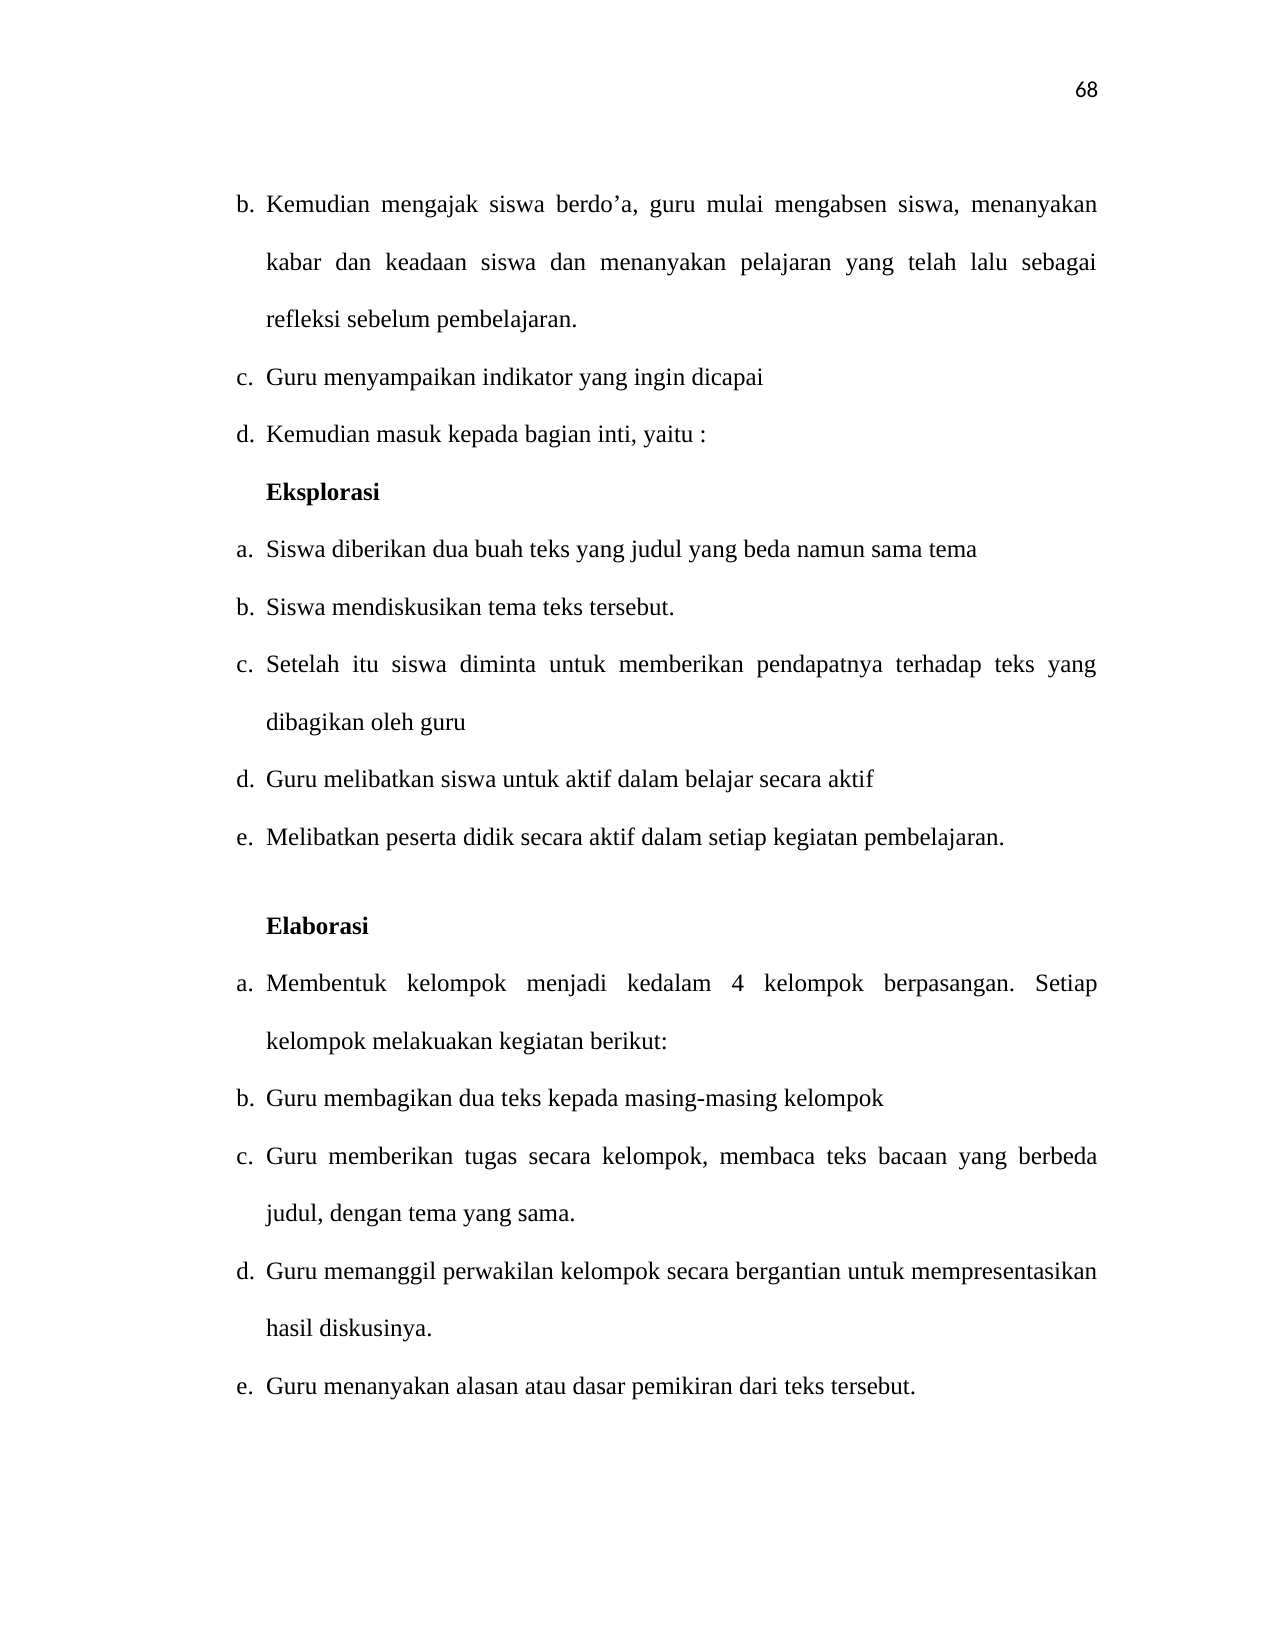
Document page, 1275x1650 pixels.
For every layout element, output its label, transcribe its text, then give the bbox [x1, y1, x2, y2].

list Siswa diberikan dua buah teks yang judul yang beda namun sama tema [236, 534, 1098, 563]
list Setelah itu siswa diminta untuk memberikan pendapatnya terhadap teks yang dibagikan oleh guru [236, 649, 1098, 736]
list Guru menanyakan alasan atau dasar pemikiran dari teks tersebut. [236, 1371, 1098, 1400]
list Guru memanggil perwakilan kelompok secara bergantian untuk mempresentasikan hasil diskusinya. [236, 1256, 1098, 1342]
list Guru membagikan dua teks kepada masing-masing kelompok [236, 1083, 1098, 1112]
list Melibatkan peserta didik secara aktif dalam setiap kegiatan pembelajaran. [236, 822, 1098, 851]
text Elaborasi [236, 911, 1098, 940]
list Guru melibatkan siswa untuk aktif dalam belajar secara aktif [236, 764, 1098, 793]
list Siswa mendiskusikan tema teks tersebut. [236, 592, 1098, 621]
list Guru memberikan tugas secara kelompok, membaca teks bacaan yang berbeda judul, dengan tema yang sama. [236, 1141, 1098, 1227]
list Guru menyampaikan indikator yang ingin dicapai [236, 362, 1098, 391]
list Membentuk kelompok menjadi kedalam 4 kelompok berpasangan. Setiap kelompok melakuakan kegiatan berikut: [236, 968, 1098, 1055]
list Kemudian masuk kepada bagian inti, yaitu : [236, 419, 1098, 448]
list Kemudian mengajak siswa berdo’a, guru mulai mengabsen siswa, menanyakan kabar dan keadaan siswa dan menanyakan pelajaran yang telah lalu sebagai refleksi sebelum pembelajaran. [236, 189, 1098, 333]
list Eksplorasi [236, 477, 1098, 506]
